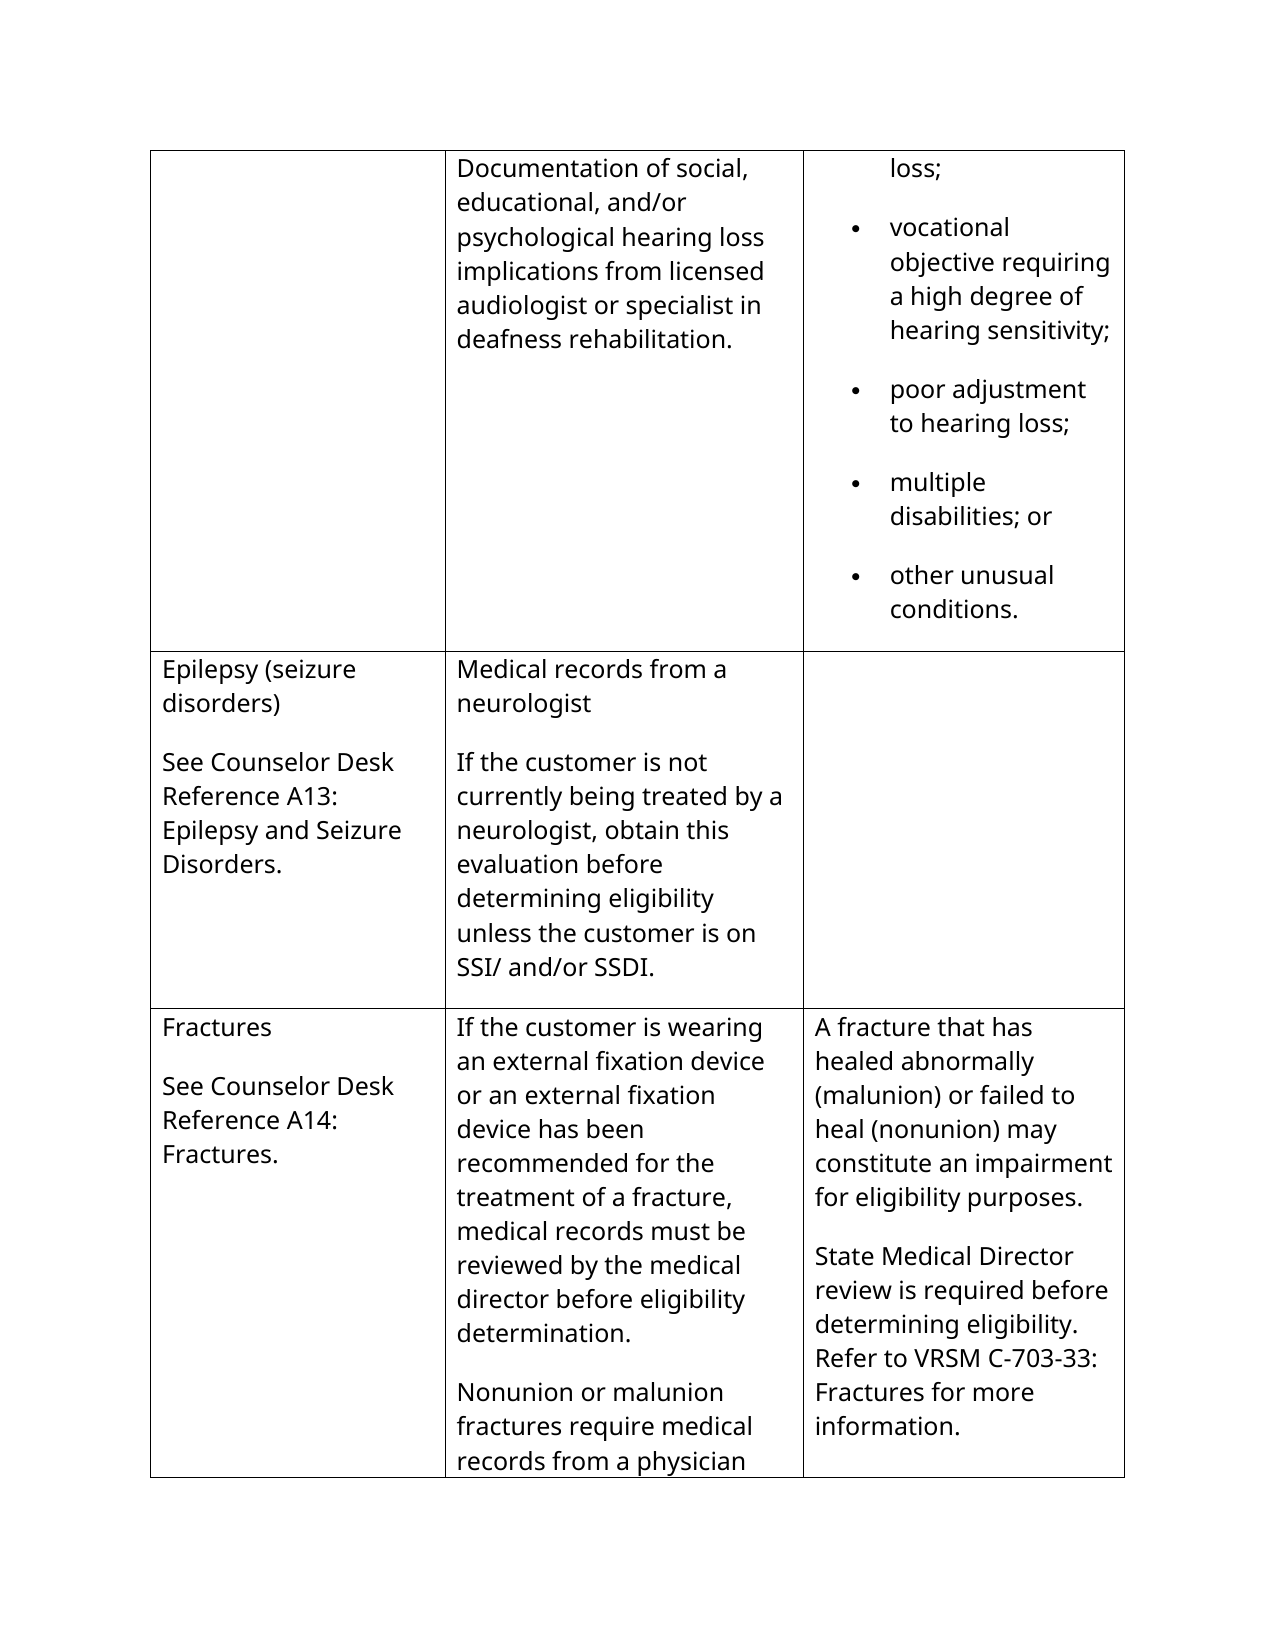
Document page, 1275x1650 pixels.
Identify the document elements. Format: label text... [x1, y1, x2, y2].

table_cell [446, 151, 803, 651]
table_cell Epilepsy (seizure disorders) See Counselor Desk Reference A13: Epilepsy and Seizure Disorders. [151, 652, 445, 1008]
table_cell Medical records from a neurologist If the customer is not currently being treated by a neurologist, obtain this evaluation before determining eligibility unless the customer is on SSI/ and/or SSDI. [446, 652, 803, 1008]
table_cell [804, 652, 1124, 1008]
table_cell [151, 1009, 445, 1477]
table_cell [151, 151, 445, 651]
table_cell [804, 151, 1124, 651]
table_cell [446, 1009, 803, 1477]
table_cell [804, 1009, 1124, 1477]
